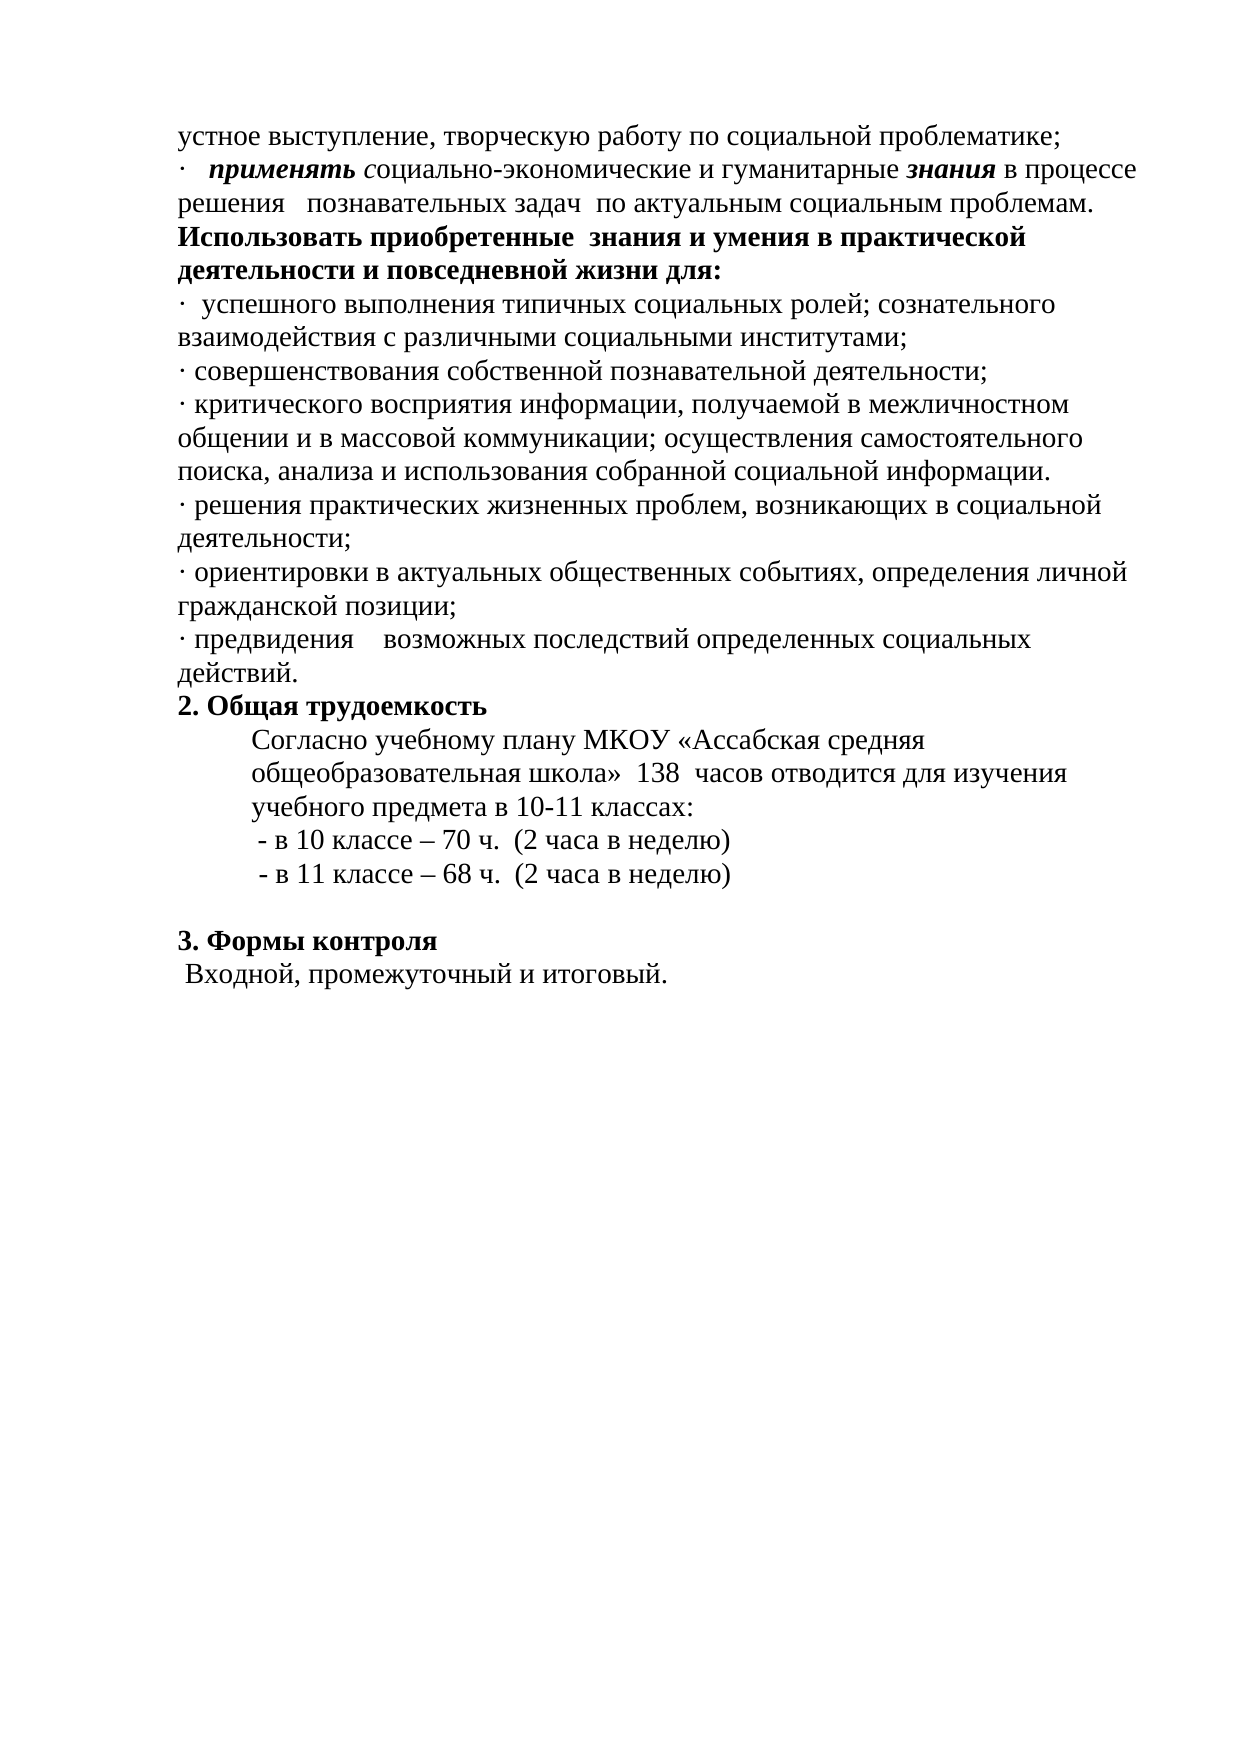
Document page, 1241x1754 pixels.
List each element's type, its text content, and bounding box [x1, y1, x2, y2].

text Входной, промежуточный и итоговый. [177, 957, 1152, 990]
text - в 10 классе – 70 ч. (2 часа в неделю) [177, 822, 1154, 856]
text Согласно учебному плану МКОУ «Ассабская средняя общеобразовательная школа» 138 часов отводится для изучения учебного предмета в 10-11 классах: [251, 722, 1154, 822]
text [177, 118, 1152, 722]
text 3. Формы контроля [177, 923, 1152, 957]
text - в 11 классе – 68 ч. (2 часа в неделю) [251, 856, 1154, 889]
